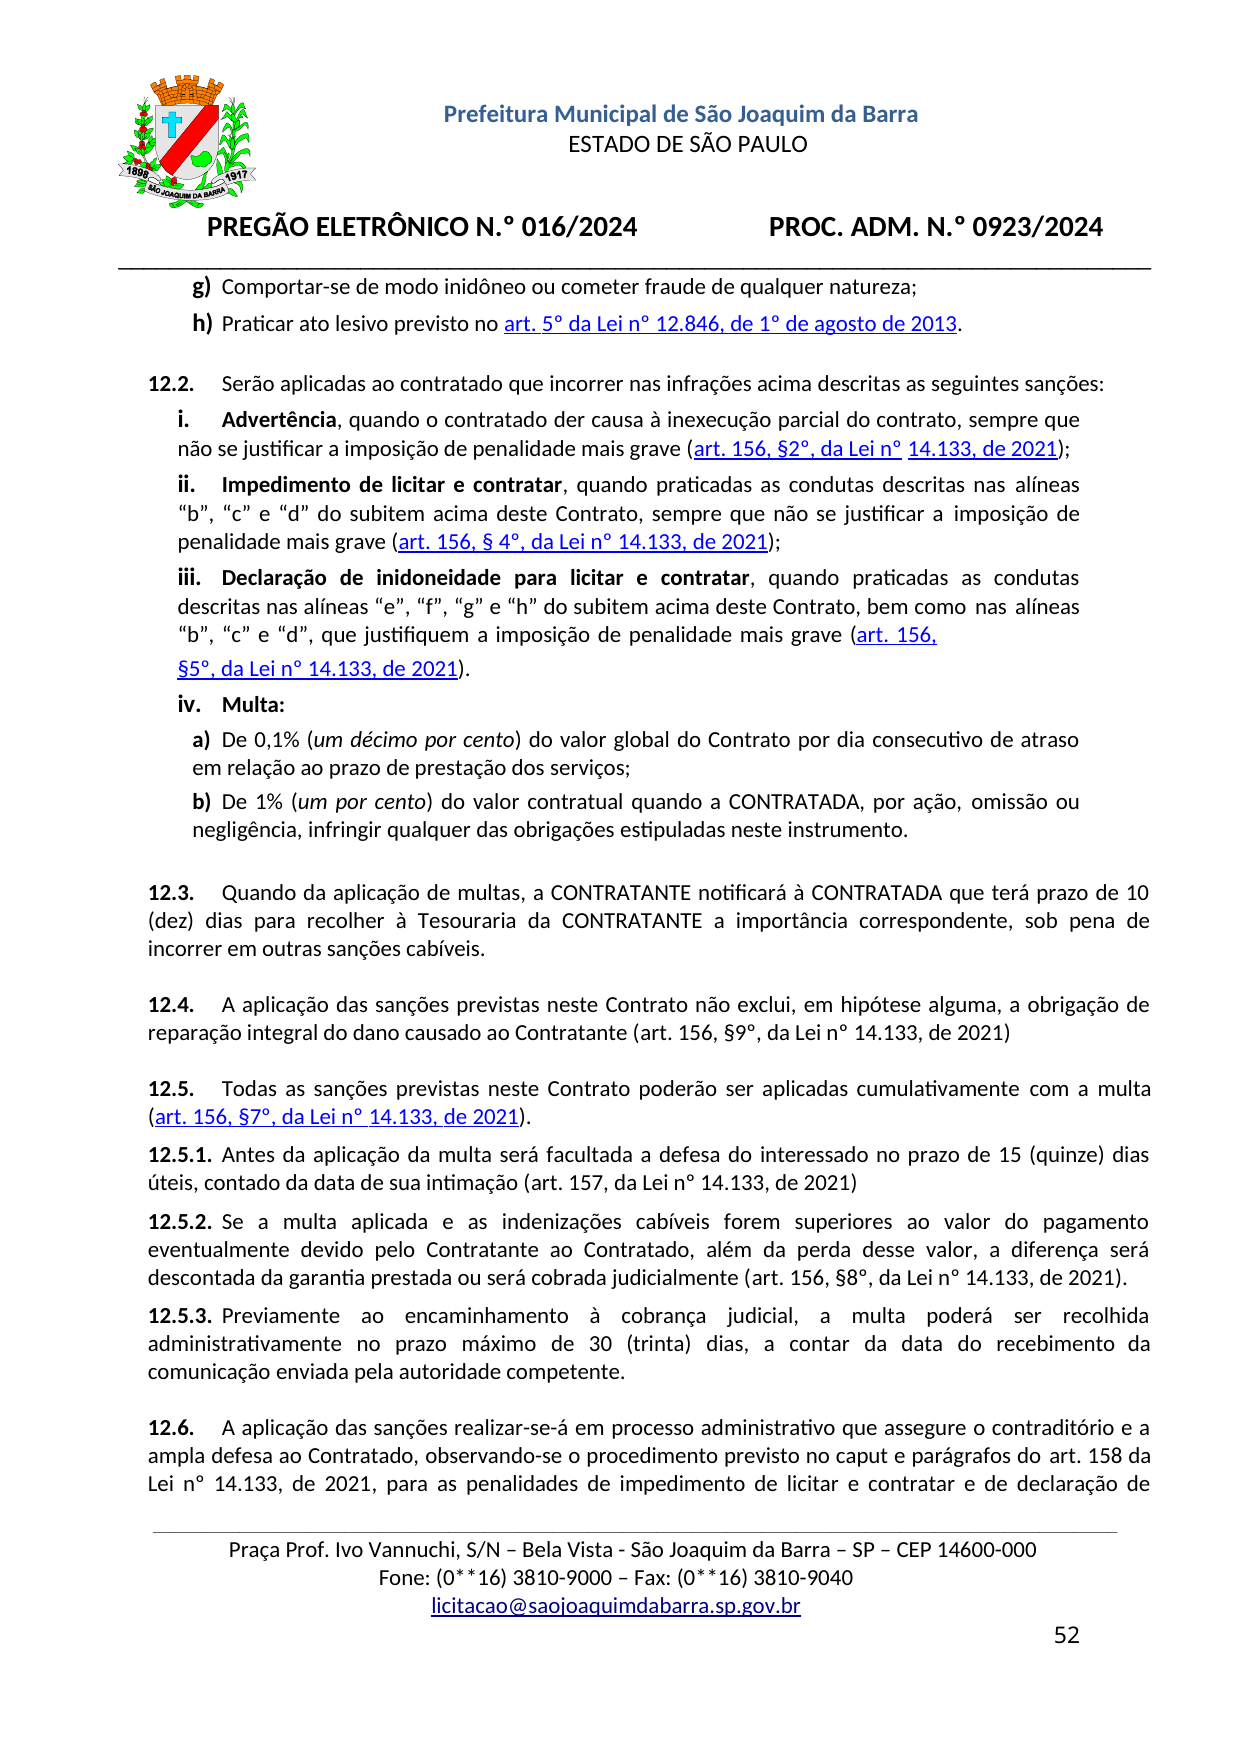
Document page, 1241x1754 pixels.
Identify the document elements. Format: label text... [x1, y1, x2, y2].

list Antes da aplicação da multa será facultada a defesa do interessado no prazo de 15 (quinze) dias úteis, contado da data de sua intimação (art. 157, da Lei nº 14.133, de 2021) [148, 1140, 1151, 1196]
list Se a multa aplicada e as indenizações cabíveis forem superiores ao valor do pagamento eventualmente devido pelo Contratante ao Contratado, além da perda desse valor, a diferença será descontada da garantia prestada ou será cobrada judicialmente (art. 156, §8º, da Lei nº 14.133, de 2021). [148, 1207, 1151, 1291]
list Serão aplicadas ao contratado que incorrer nas infrações acima descritas as seguintes sanções: [148, 369, 1151, 397]
text §5º, da Lei nº 14.133, de 2021). [177, 654, 1080, 682]
list Impedimento de licitar e contratar, quando praticadas as condutas descritas nas alíneas “b”, “c” e “d” do subitem acima deste Contrato, sempre que não se justificar a imposição de penalidade mais grave (art. 156, § 4º, da Lei nº 14.133, de 2021); [177, 468, 1080, 555]
list Comportar-se de modo inidôneo ou cometer fraude de qualquer natureza; [192, 270, 1080, 300]
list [148, 1413, 1151, 1497]
list Praticar ato lesivo previsto no art. 5º da Lei nº 12.846, de 1º de agosto de 2013. [192, 307, 1080, 337]
subtitle Multa: [177, 688, 1080, 719]
list Todas as sanções previstas neste Contrato poderão ser aplicadas cumulativamente com a multa (art. 156, §7º, da Lei nº 14.133, de 2021). [148, 1074, 1151, 1130]
list Previamente ao encaminhamento à cobrança judicial, a multa poderá ser recolhida administrativamente no prazo máximo de 30 (trinta) dias, a contar da data do recebimento da comunicação enviada pela autoridade competente. [148, 1301, 1151, 1385]
list De 0,1% (um décimo por cento) do valor global do Contrato por dia consecutivo de atraso em relação ao prazo de prestação dos serviços; [192, 725, 1080, 781]
list A aplicação das sanções previstas neste Contrato não exclui, em hipótese alguma, a obrigação de reparação integral do dano causado ao Contratante (art. 156, §9º, da Lei nº 14.133, de 2021) [148, 990, 1151, 1046]
list De 1% (um por cento) do valor contratual quando a CONTRATADA, por ação, omissão ou negligência, infringir qualquer das obrigações estipuladas neste instrumento. [192, 787, 1080, 843]
list Advertência, quando o contratado der causa à inexecução parcial do contrato, sempre que não se justificar a imposição de penalidade mais grave (art. 156, §2º, da Lei nº 14.133, de 2021); [177, 404, 1080, 462]
list Declaração de inidoneidade para licitar e contratar, quando praticadas as condutas descritas nas alíneas “e”, “f”, “g” e “h” do subitem acima deste Contrato, bem como nas alíneas “b”, “c” e “d”, que justifiquem a imposição de penalidade mais grave (art. 156, [177, 561, 1080, 648]
list Quando da aplicação de multas, a CONTRATANTE notificará à CONTRATADA que terá prazo de 10 (dez) dias para recolher à Tesouraria da CONTRATANTE a importância correspondente, sob pena de incorrer em outras sanções cabíveis. [148, 878, 1151, 962]
